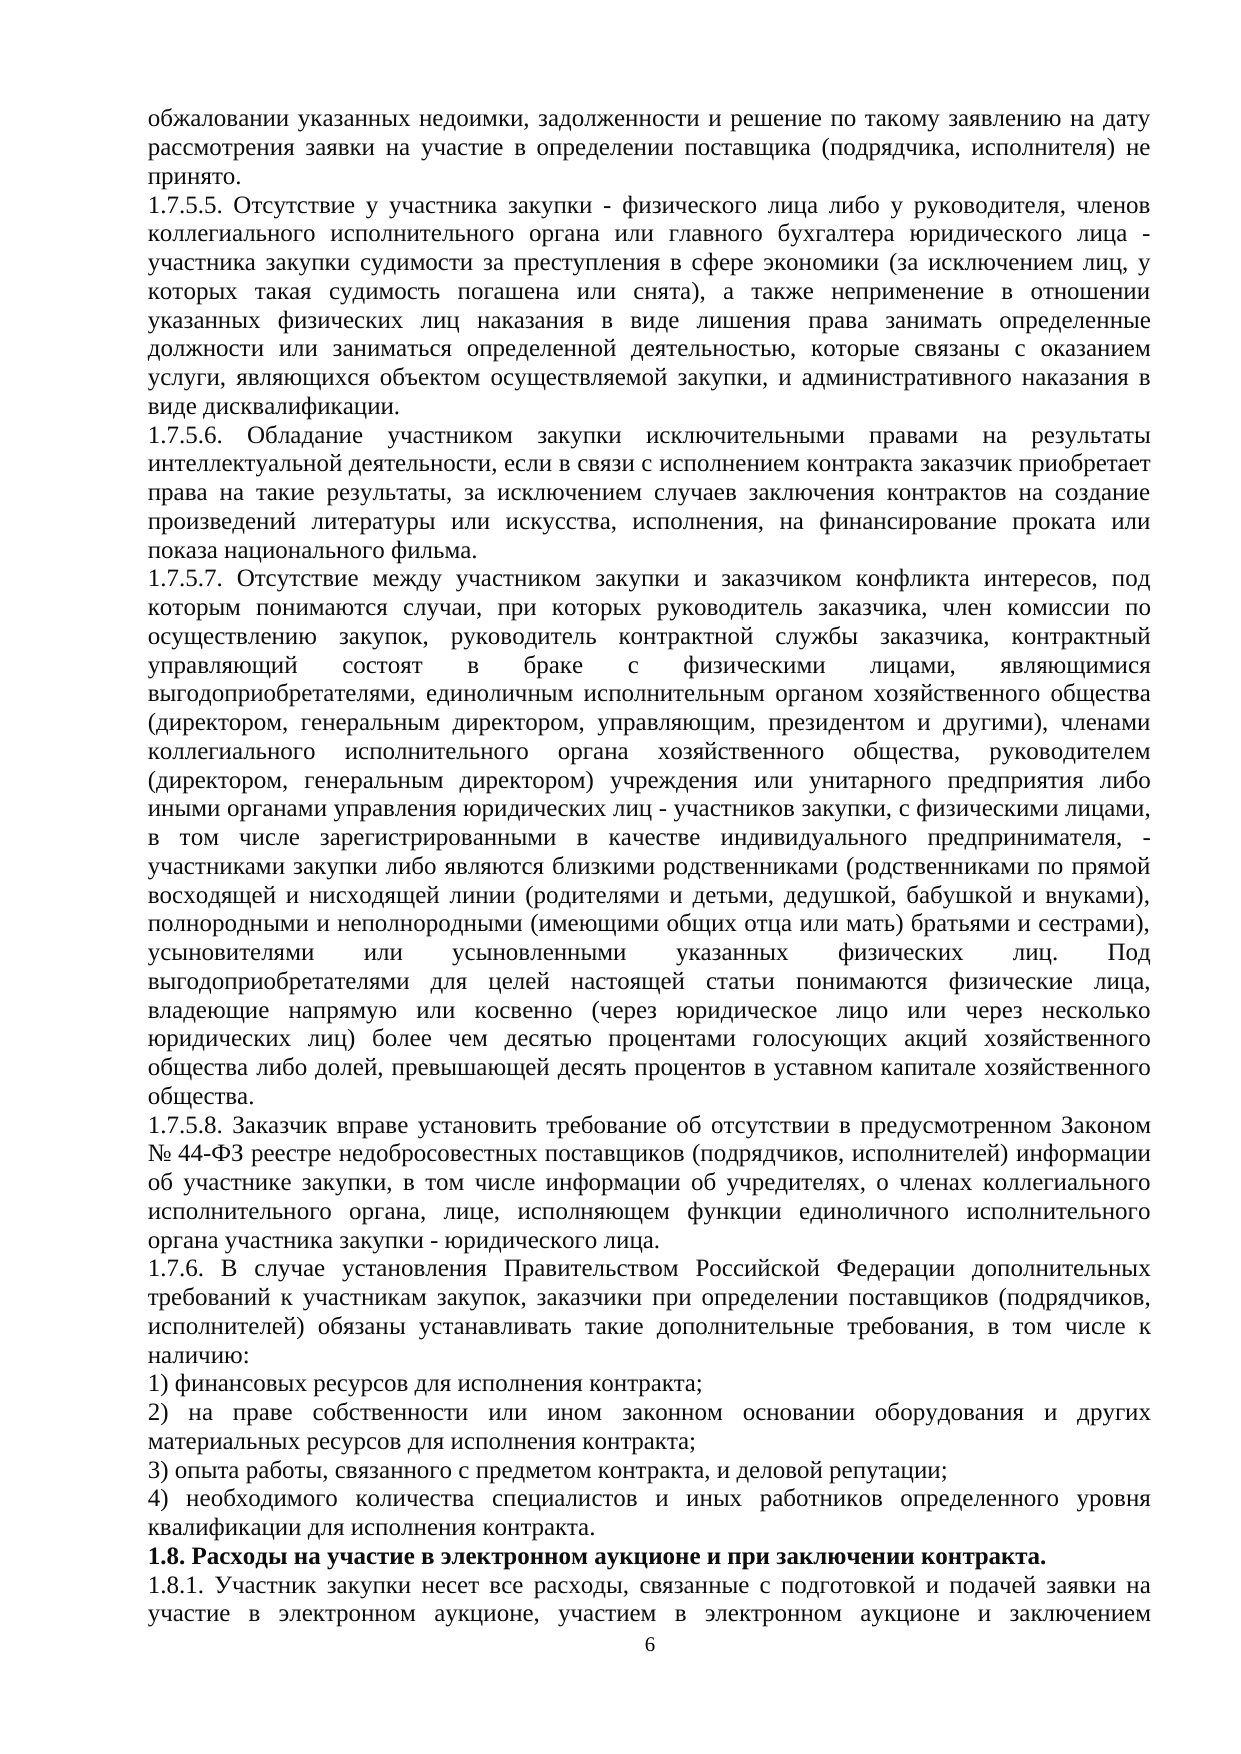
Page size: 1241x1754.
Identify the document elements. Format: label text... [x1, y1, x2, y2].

text 1) финансовых ресурсов для исполнения контракта; [148, 1368, 1152, 1397]
text 4) необходимого количества специалистов и иных работников определенного уровня квалификации для исполнения контракта. [148, 1483, 1152, 1541]
text 1.7.5.5. Отсутствие у участника закупки - физического лица либо у руководителя, членов коллегиального исполнительного органа или главного бухгалтера юридического лица - участника закупки судимости за преступления в сфере экономики (за исключением лиц, у которых такая судимость погашена или снята), а также неприменение в отношении указанных физических лиц наказания в виде лишения права занимать определенные должности или заниматься определенной деятельностью, которые связаны с оказанием услуги, являющихся объектом осуществляемой закупки, и административного наказания в виде дисквалификации. [148, 190, 1152, 420]
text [148, 103, 1152, 190]
text 1.7.5.8. Заказчик вправе установить требование об отсутствии в предусмотренном Законом № 44-ФЗ реестре недобросовестных поставщиков (подрядчиков, исполнителей) информации об участнике закупки, в том числе информации об учредителях, о членах коллегиального исполнительного органа, лице, исполняющем функции единоличного исполнительного органа участника закупки - юридического лица. [148, 1110, 1152, 1253]
text 2) на праве собственности или ином законном основании оборудования и других материальных ресурсов для исполнения контракта; [148, 1397, 1152, 1455]
text 1.7.5.7. Отсутствие между участником закупки и заказчиком конфликта интересов, под которым понимаются случаи, при которых руководитель заказчика, член комиссии по осуществлению закупок, руководитель контрактной службы заказчика, контрактный управляющий состоят в браке с физическими лицами, являющимися выгодоприобретателями, единоличным исполнительным органом хозяйственного общества (директором, генеральным директором, управляющим, президентом и другими), членами коллегиального исполнительного органа хозяйственного общества, руководителем (директором, генеральным директором) учреждения или унитарного предприятия либо иными органами управления юридических лиц - участников закупки, с физическими лицами, в том числе зарегистрированными в качестве индивидуального предпринимателя, - участниками закупки либо являются близкими родственниками (родственниками по прямой восходящей и нисходящей линии (родителями и детьми, дедушкой, бабушкой и внуками), полнородными и неполнородными (имеющими общих отца или мать) братьями и сестрами), усыновителями или усыновленными указанных физических лиц. Под выгодоприобретателями для целей настоящей статьи понимаются физические лица, владеющие напрямую или косвенно (через юридическое лицо или через несколько юридических лиц) более чем десятью процентами голосующих акций хозяйственного общества либо долей, превышающей десять процентов в уставном капитале хозяйственного общества. [148, 563, 1152, 1110]
text 1.7.6. В случае установления Правительством Российской Федерации дополнительных требований к участникам закупок, заказчики при определении поставщиков (подрядчиков, исполнителей) обязаны устанавливать такие дополнительные требования, в том числе к наличию: [148, 1253, 1152, 1368]
text 3) опыта работы, связанного с предметом контракта, и деловой репутации; [148, 1455, 1152, 1483]
text 1.7.5.6. Обладание участником закупки исключительными правами на результаты интеллектуальной деятельности, если в связи с исполнением контракта заказчик приобретает права на такие результаты, за исключением случаев заключения контрактов на создание произведений литературы или искусства, исполнения, на финансирование проката или показа национального фильма. [148, 420, 1152, 563]
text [148, 1570, 1152, 1627]
text 1.8. Расходы на участие в электронном аукционе и при заключении контракта. [148, 1541, 1152, 1570]
